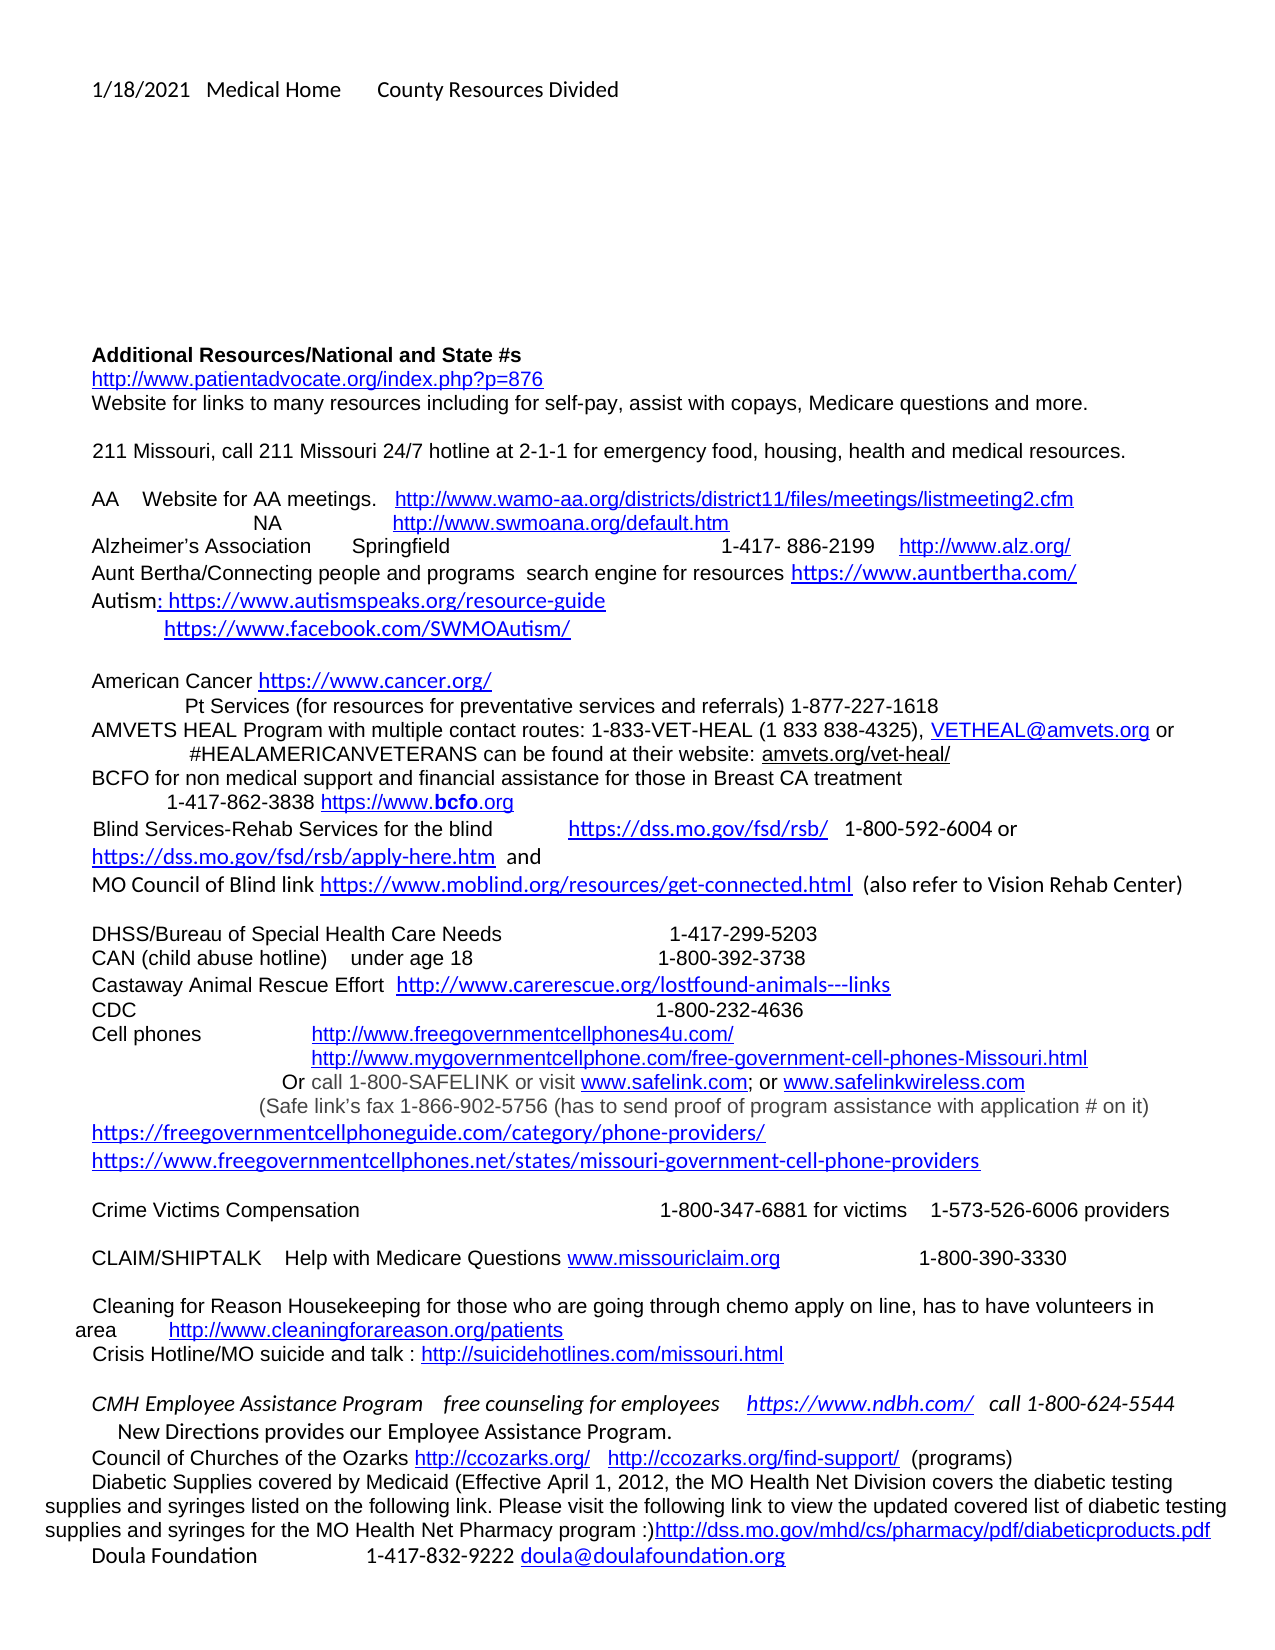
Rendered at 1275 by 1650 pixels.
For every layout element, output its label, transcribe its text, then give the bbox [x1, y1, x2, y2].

text Crime Victims Compensation 1-800-347-6881 for victims 1-573-526-6006 providers [45, 1198, 1246, 1222]
text CAN (child abuse hotline) under age 18 1-800-392-3738 [45, 946, 1246, 970]
text #HEALAMERICANVETERANS can be found at their website: amvets.org/vet-heal/ [45, 742, 1246, 766]
text DHSS/Bureau of Special Health Care Needs 1-417-299-5203 [45, 922, 1246, 946]
text Blind Services-Rehab Services for the blind https://dss.mo.gov/fsd/rsb/ 1-800-592-6004 or [75, 814, 1246, 842]
text AMVETS HEAL Program with multiple contact routes: 1-833-VET-HEAL (1 833 838-4325), VETHEAL@amvets.org or [45, 718, 1246, 742]
text CMH Employee Assistance Program free counseling for employees https://www.ndbh.com/ call 1-800-624-5544 [45, 1389, 1246, 1417]
text Pt Services (for resources for preventative services and referrals) 1-877-227-1618 [45, 694, 1246, 718]
text Website for links to many resources including for self-pay, assist with copays, Medicare questions and more. [45, 391, 1246, 414]
text Crisis Hotline/MO suicide and talk : http://suicidehotlines.com/missouri.html [75, 1342, 1200, 1366]
text Cleaning for Reason Housekeeping for those who are going through chemo apply on line, has to have volunteers in area http://www.cleaningforareason.org/patients [75, 1294, 1200, 1342]
text AA Website for AA meetings. http://www.wamo-aa.org/districts/district11/files/meetings/listmeeting2.cfm [45, 486, 1246, 510]
text https://freegovernmentcellphoneguide.com/category/phone-providers/ [45, 1118, 1246, 1146]
text (Safe link’s fax 1-866-902-5756 (has to send proof of program assistance with application # on it) [45, 1094, 1246, 1118]
text American Cancer https://www.cancer.org/ [45, 666, 1246, 694]
text MO Council of Blind link https://www.moblind.org/resources/get-connected.html (also refer to Vision Rehab Center) [45, 870, 1246, 898]
text http://www.mygovernmentcellphone.com/free-government-cell-phones-Missouri.html [45, 1046, 1246, 1070]
text 1-417-862-3838 https://www.bcfo.org [45, 790, 1246, 814]
text https://www.facebook.com/SWMOAutism/ [45, 614, 1246, 642]
text NA http://www.swmoana.org/default.htm [45, 510, 1246, 534]
text https://www.freegovernmentcellphones.net/states/missouri-government-cell-phone-providers [45, 1146, 1246, 1174]
text Diabetic Supplies covered by Medicaid (Effective April 1, 2012, the MO Health Net Division covers the diabetic testing supplies and syringes listed on the following link. Please visit the following link to view the updated covered list of diabetic testing supplies and syringes for the MO Health Net Pharmacy program :)http://dss.mo.gov/mhd/cs/pharmacy/pdf/diabeticproducts.pdf [45, 1469, 1246, 1541]
text Autism: https://www.autismspeaks.org/resource-guide [45, 586, 1246, 614]
text Additional Resources/National and State #s [45, 343, 1246, 367]
text http://www.patientadvocate.org/index.php?p=876 [45, 367, 1246, 391]
text CDC 1-800-232-4636 [45, 998, 1246, 1022]
text Cell phones http://www.freegovernmentcellphones4u.com/ [45, 1022, 1246, 1046]
text CLAIM/SHIPTALK Help with Medicare Questions www.missouriclaim.org 1-800-390-3330 [45, 1246, 1246, 1270]
text 211 Missouri, call 211 Missouri 24/7 hotline at 2-1-1 for emergency food, housing, health and medical resources. [75, 438, 1246, 462]
text Alzheimer’s Association Springfield 1-417- 886-2199 http://www.alz.org/ [45, 534, 1246, 558]
text https://dss.mo.gov/fsd/rsb/apply-here.htm and [45, 842, 1246, 870]
text Castaway Animal Rescue Effort http://www.carerescue.org/lostfound-animals---links [45, 970, 1246, 998]
text BCFO for non medical support and financial assistance for those in Breast CA treatment [45, 766, 1246, 790]
text New Directions provides our Employee Assistance Program. [45, 1417, 1246, 1446]
text Council of Churches of the Ozarks http://ccozarks.org/ http://ccozarks.org/find-support/ (programs) [45, 1446, 1246, 1469]
text Doula Foundation 1-417-832-9222 doula@doulafoundation.org [45, 1541, 1246, 1569]
text Aunt Bertha/Connecting people and programs search engine for resources https://www.auntbertha.com/ [45, 558, 1246, 586]
text Or call 1-800-SAFELINK or visit www.safelink.com; or www.safelinkwireless.com [45, 1070, 1246, 1094]
